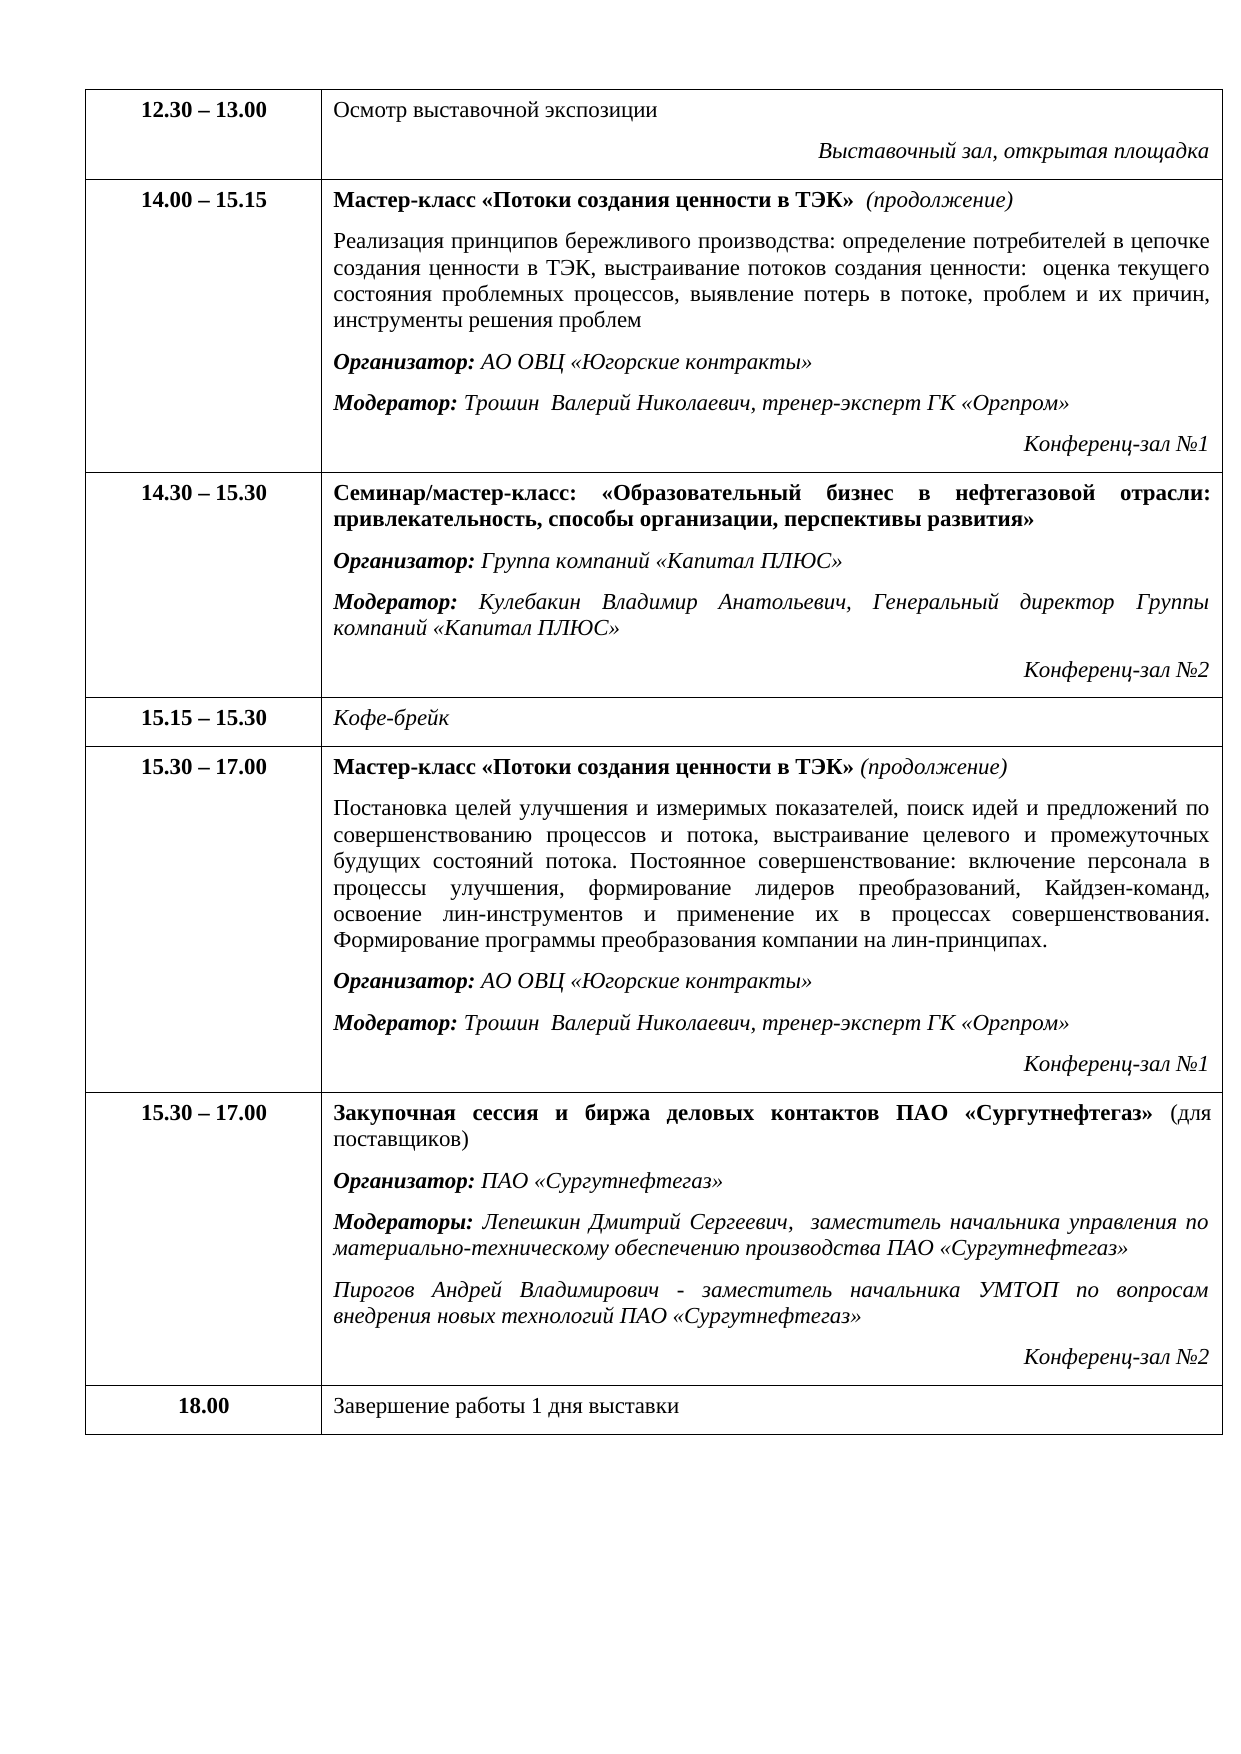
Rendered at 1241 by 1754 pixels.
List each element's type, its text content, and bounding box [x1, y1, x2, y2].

table_cell 12.30 – 13.00 [86, 90, 321, 179]
table_cell Завершение работы 1 дня выставки [322, 1386, 1222, 1433]
table_cell Семинар/мастер-класс: «Образовательный бизнес в нефтегазовой отрасли: привлекательность, способы организации, перспективы развития» Организатор: Группа компаний «Капитал ПЛЮС» Модератор: Кулебакин Владимир Анатольевич, Генеральный директор Группы компаний «Капитал ПЛЮС» Конференц-зал №2 [322, 473, 1222, 697]
table_cell 15.30 – 17.00 [86, 747, 321, 1092]
table_cell Мастер-класс «Потоки создания ценности в ТЭК» (продолжение) Реализация принципов бережливого производства: определение потребителей в цепочке создания ценности в ТЭК, выстраивание потоков создания ценности: оценка текущего состояния проблемных процессов, выявление потерь в потоке, проблем и их причин, инструменты решения проблем Организатор: АО ОВЦ «Югорские контракты» Модератор: Трошин Валерий Николаевич, тренер-эксперт ГК «Оргпром» Конференц-зал №1 [322, 180, 1222, 472]
table_cell Осмотр выставочной экспозиции Выставочный зал, открытая площадка [322, 90, 1222, 179]
table_cell 15.15 – 15.30 [86, 698, 321, 746]
table_cell Закупочная сессия и биржа деловых контактов ПАО «Сургутнефтегаз» (для поставщиков) Организатор: ПАО «Сургутнефтегаз» Модераторы: Лепешкин Дмитрий Сергеевич, заместитель начальника управления по материально-техническому обеспечению производства ПАО «Сургутнефтегаз» Пирогов Андрей Владимирович - заместитель начальника УМТОП по вопросам внедрения новых технологий ПАО «Сургутнефтегаз» Конференц-зал №2 [322, 1093, 1222, 1385]
table_cell 18.00 [86, 1386, 321, 1433]
table_cell 15.30 – 17.00 [86, 1093, 321, 1385]
table_cell Мастер-класс «Потоки создания ценности в ТЭК» (продолжение) Постановка целей улучшения и измеримых показателей, поиск идей и предложений по совершенствованию процессов и потока, выстраивание целевого и промежуточных будущих состояний потока. Постоянное совершенствование: включение персонала в процессы улучшения, формирование лидеров преобразований, Кайдзен-команд, освоение лин-инструментов и применение их в процессах совершенствования. Формирование программы преобразования компании на лин-принципах. Организатор: АО ОВЦ «Югорские контракты» Модератор: Трошин Валерий Николаевич, тренер-эксперт ГК «Оргпром» Конференц-зал №1 [322, 747, 1222, 1092]
table_cell Кофе-брейк [322, 698, 1222, 746]
table_cell 14.00 – 15.15 [86, 180, 321, 472]
table_cell 14.30 – 15.30 [86, 473, 321, 697]
